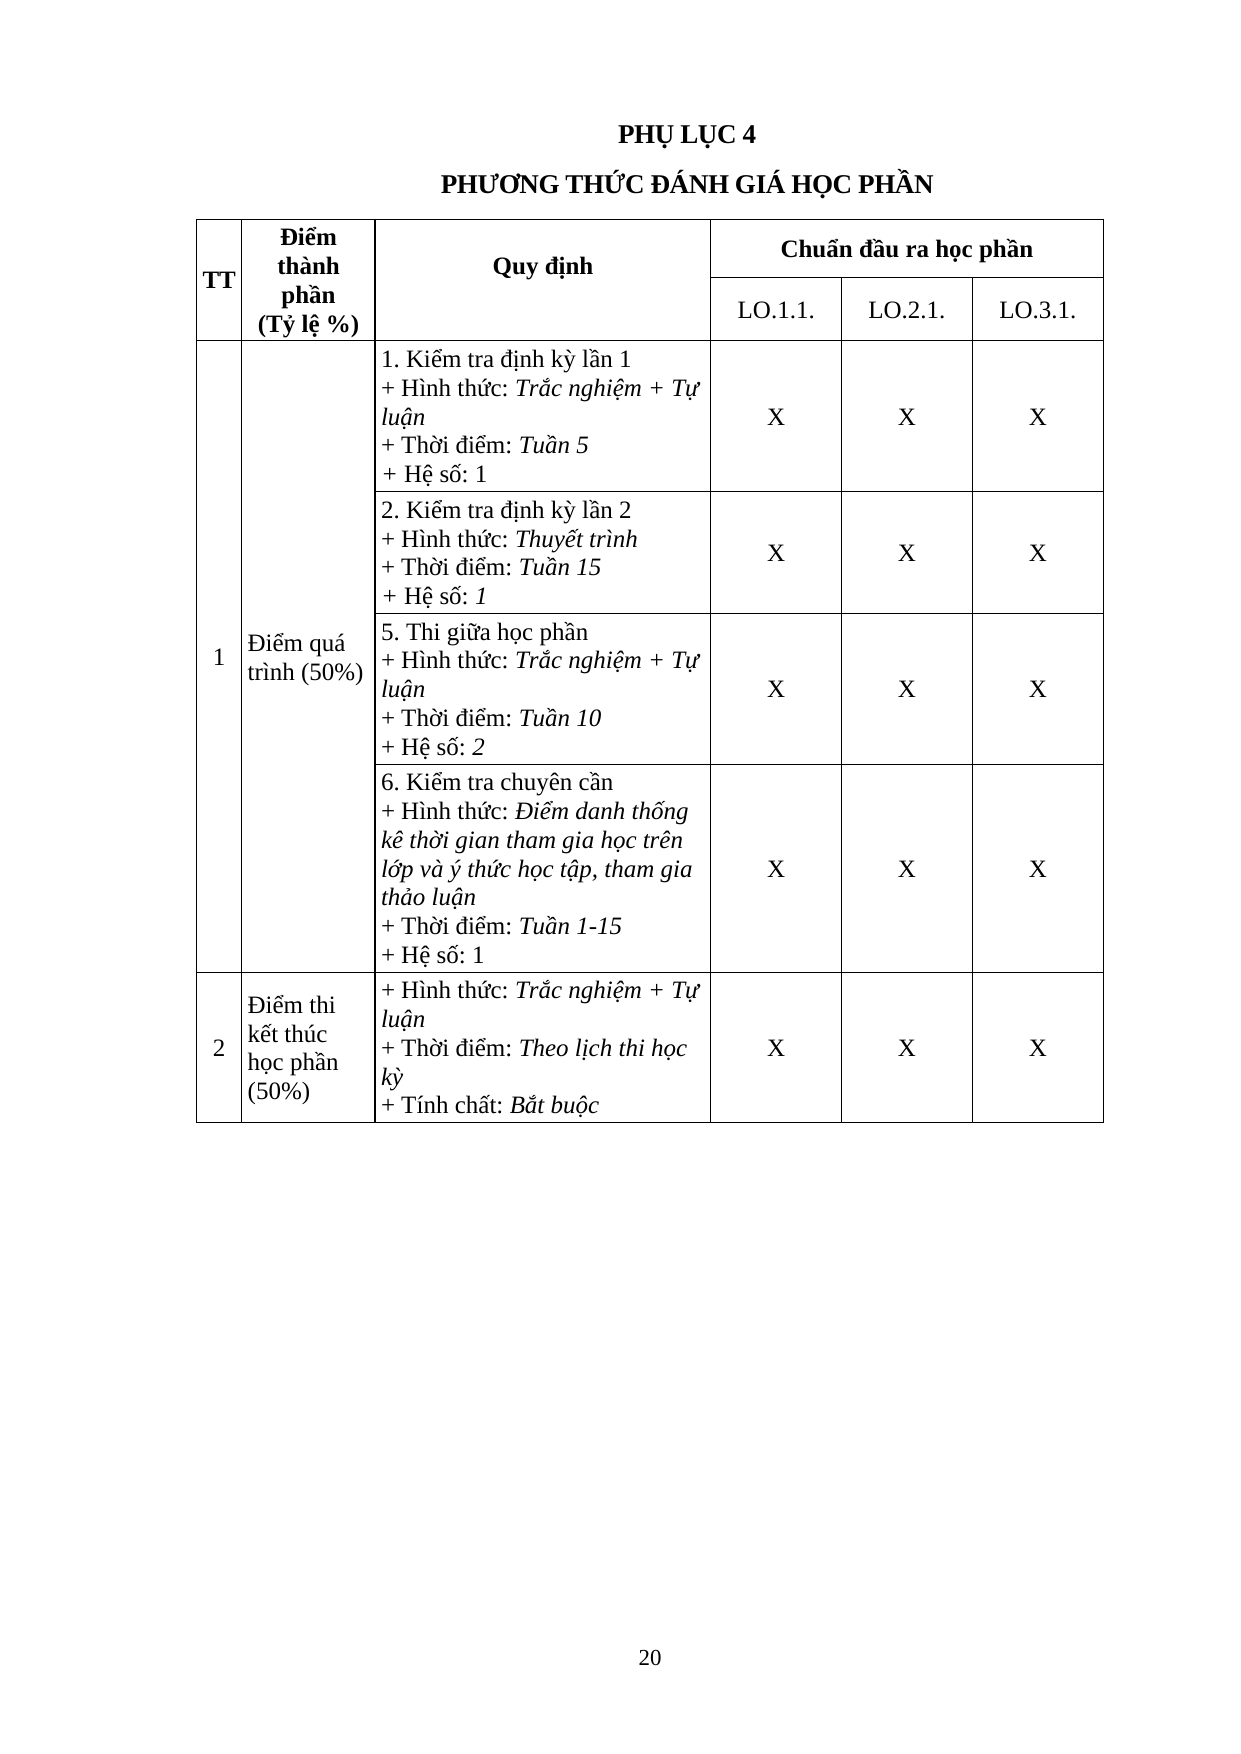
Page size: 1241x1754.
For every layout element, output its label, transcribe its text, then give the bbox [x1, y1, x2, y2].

table_header Chuẩn đầu ra học phần [711, 220, 1103, 277]
table_cell X [842, 614, 972, 763]
table_cell Điểm thi kết thúc học phần (50%) [242, 973, 374, 1122]
text PHỤ LỤC 4 [177, 118, 1122, 149]
table_cell X [711, 973, 841, 1122]
table_cell 2 [197, 973, 241, 1122]
table_cell LO.3.1. [973, 278, 1103, 340]
table_cell X [711, 614, 841, 763]
table_cell 2. Kiểm tra định kỳ lần 2 + Hình thức: Thuyết trình + Thời điểm: Tuần 15 + Hệ số: 1 [376, 492, 710, 613]
table_cell X [973, 614, 1103, 763]
table_cell X [711, 341, 841, 491]
table_cell X [711, 765, 841, 972]
table_cell Điểm quá trình (50%) [242, 341, 374, 972]
table_cell + Hình thức: Trắc nghiệm + Tự luận + Thời điểm: Theo lịch thi học kỳ + Tính chất: Bắt buộc [376, 973, 710, 1122]
table_cell X [711, 492, 841, 613]
table_cell X [973, 973, 1103, 1122]
table_header TT [197, 220, 241, 340]
table_cell X [973, 341, 1103, 491]
table_cell X [842, 973, 972, 1122]
table_cell LO.2.1. [842, 278, 972, 340]
table_cell X [973, 765, 1103, 972]
table_cell LO.1.1. [711, 278, 841, 340]
text PHƯƠNG THỨC ĐÁNH GIÁ HỌC PHẦN [177, 168, 1122, 199]
table_cell X [842, 765, 972, 972]
table_cell 5. Thi giữa học phần + Hình thức: Trắc nghiệm + Tự luận + Thời điểm: Tuần 10 + Hệ số: 2 [376, 614, 710, 763]
table_header Điểm thành phần (Tỷ lệ %) [242, 220, 374, 340]
table_cell X [842, 341, 972, 491]
table_cell 1 [197, 341, 241, 972]
table_cell X [973, 492, 1103, 613]
table_header Quy định [376, 220, 710, 340]
table_cell 1. Kiểm tra định kỳ lần 1 + Hình thức: Trắc nghiệm + Tự luận + Thời điểm: Tuần 5 + Hệ số: 1 [376, 341, 710, 491]
table_cell X [842, 492, 972, 613]
table_cell 6. Kiểm tra chuyên cần + Hình thức: Điểm danh thống kê thời gian tham gia học trên lớp và ý thức học tập, tham gia thảo luận + Thời điểm: Tuần 1-15 + Hệ số: 1 [376, 765, 710, 972]
